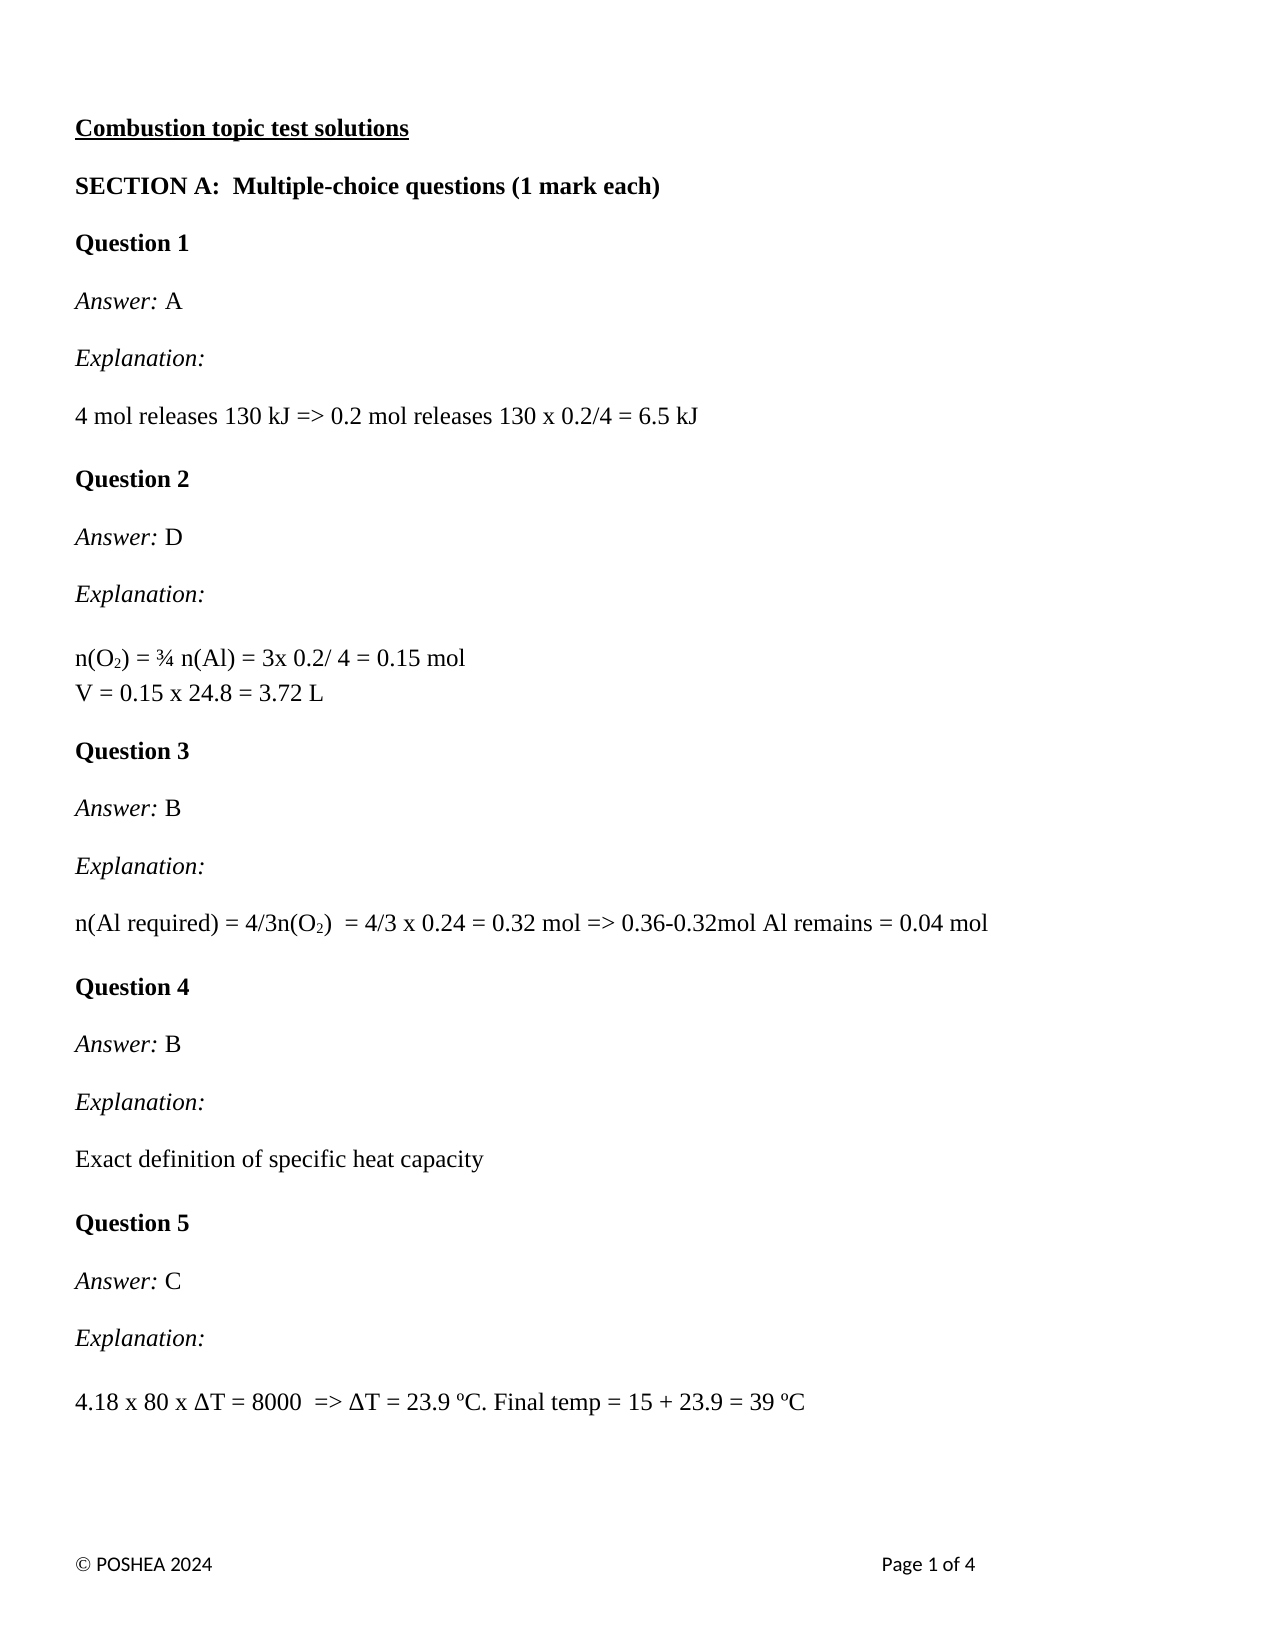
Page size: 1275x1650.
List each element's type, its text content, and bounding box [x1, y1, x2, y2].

text Question 5 [75, 1208, 1200, 1237]
text Answer: B [75, 1029, 1200, 1058]
text Question 1 [75, 228, 1200, 257]
text 4.18 x 80 x ΔT = 8000 => ΔT = 23.9 ºC. Final temp = 15 + 23.9 = 39 ºC [75, 1387, 1200, 1416]
text Answer: C [75, 1266, 1200, 1294]
text Answer: B [75, 793, 1200, 822]
text Combustion topic test solutions [75, 113, 1200, 142]
text Explanation: [75, 579, 1200, 637]
text Question 3 [75, 736, 1200, 764]
text V = 0.15 x 24.8 = 3.72 L [75, 678, 1200, 707]
text Explanation: [75, 851, 1200, 908]
text Exact definition of specific heat capacity [75, 1144, 1200, 1173]
text Answer: A [75, 286, 1200, 314]
text Question 2 [75, 464, 1200, 493]
text n(O2) = ¾ n(Al) = 3x 0.2/ 4 = 0.15 mol [75, 643, 1200, 672]
text Question 4 [75, 972, 1200, 1001]
text Explanation: [75, 1087, 1200, 1144]
text Explanation: [75, 1323, 1200, 1381]
text Answer: D [75, 522, 1200, 551]
text 4 mol releases 130 kJ => 0.2 mol releases 130 x 0.2/4 = 6.5 kJ [75, 401, 1200, 429]
text Explanation: [75, 343, 1200, 401]
text SECTION A: Multiple-choice questions (1 mark each) [75, 171, 1200, 228]
text n(Al required) = 4/3n(O2) = 4/3 x 0.24 = 0.32 mol => 0.36-0.32mol Al remains = 0.04 mol [75, 908, 1200, 937]
